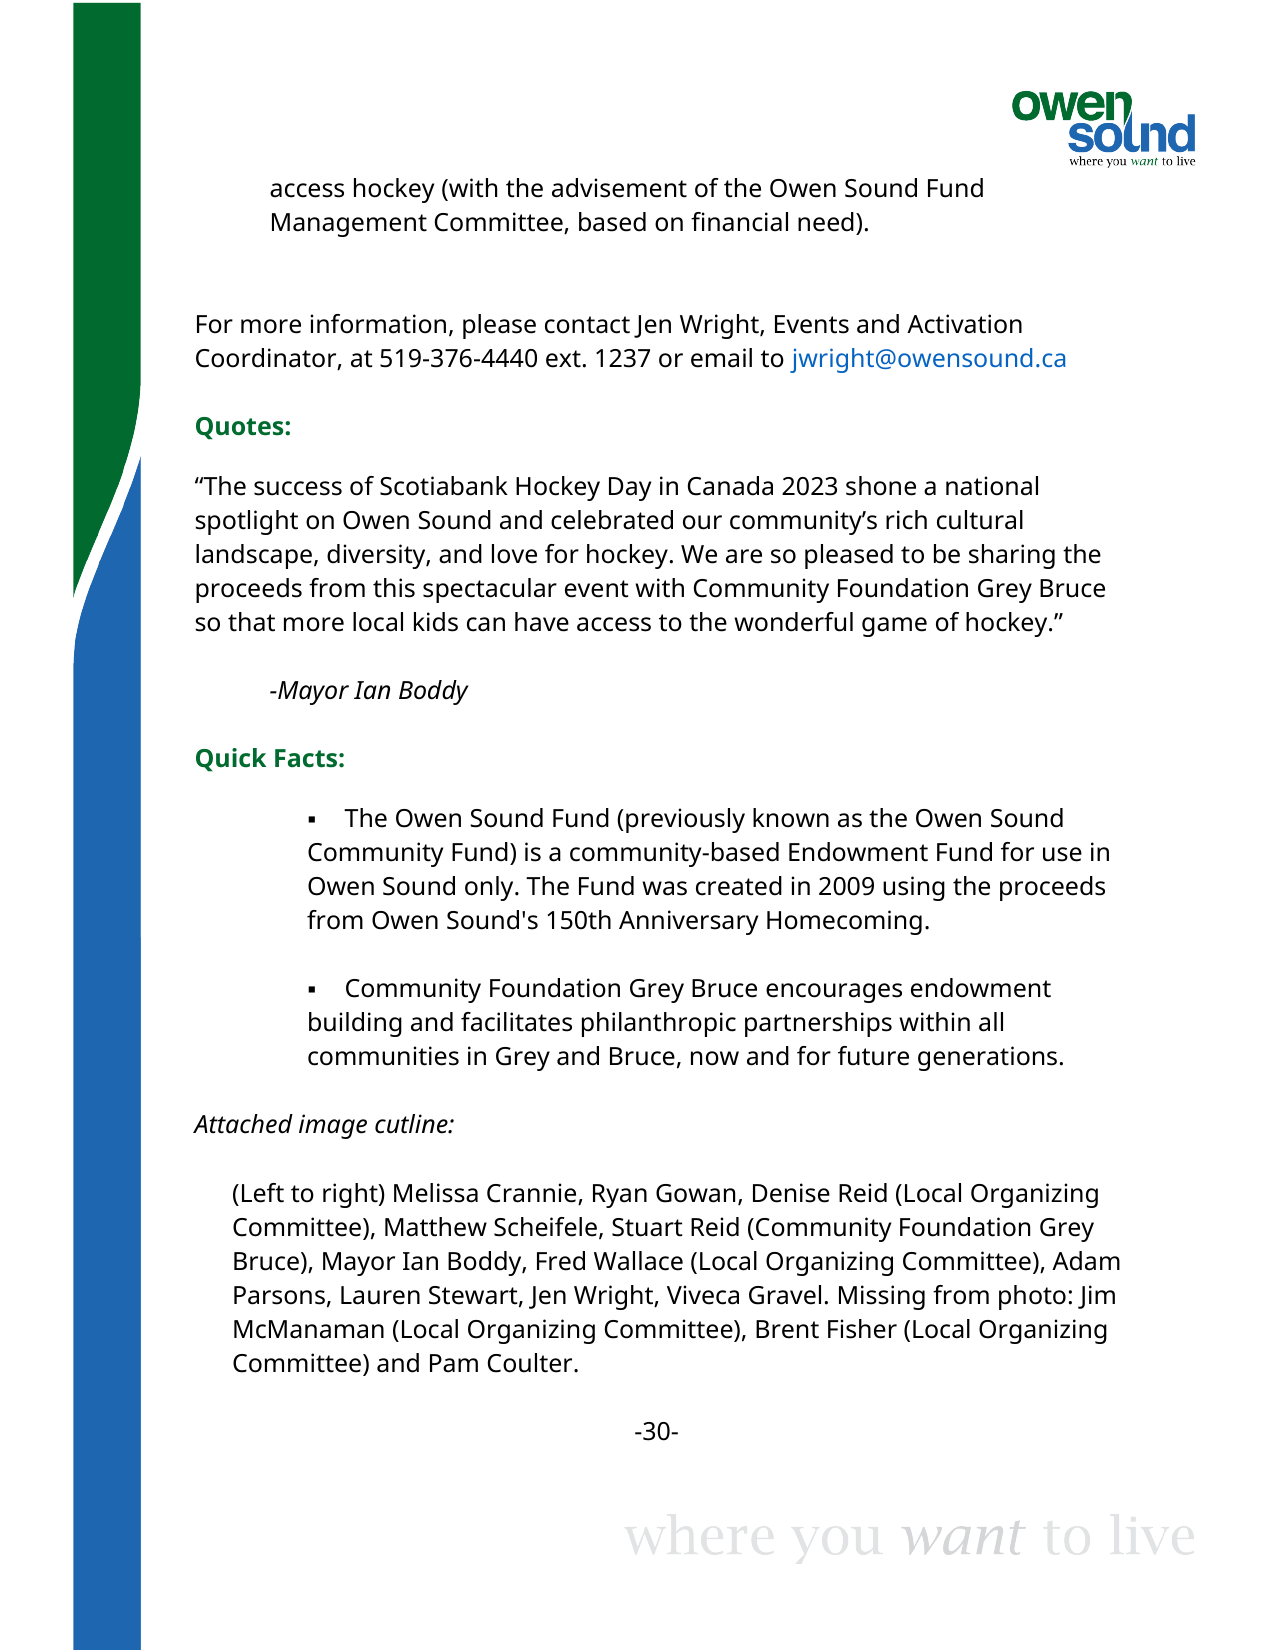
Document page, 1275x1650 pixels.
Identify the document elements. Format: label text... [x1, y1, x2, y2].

text Attached image cutline: [194, 1107, 1125, 1141]
list The Owen Sound Fund (previously known as the Owen Sound Community Fund) is a community-based Endowment Fund for use in Owen Sound only. The Fund was created in 2009 using the proceeds from Owen Sound's 150th Anniversary Homecoming. [307, 801, 1125, 937]
text -Mayor Ian Boddy [194, 673, 1125, 707]
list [232, 170, 1125, 238]
text Quotes: [194, 409, 1125, 443]
text “The success of Scotiabank Hockey Day in Canada 2023 shone a national spotlight on Owen Sound and celebrated our community’s rich cultural landscape, diversity, and love for hockey. We are so pleased to be sharing the proceeds from this spectacular event with Community Foundation Grey Bruce so that more local kids can have access to the wonderful game of hockey.” [194, 468, 1125, 639]
list Community Foundation Grey Bruce encourages endowment building and facilitates philanthropic partnerships within all communities in Grey and Bruce, now and for future generations. [307, 971, 1125, 1073]
text Quick Facts: [194, 741, 1125, 775]
text -30- [194, 1414, 1125, 1448]
picture [0, 1, 1275, 1650]
text For more information, please contact Jen Wright, Events and Activation Coordinator, at 519-376-4440 ext. 1237 or email to jwright@owensound.ca [194, 307, 1125, 375]
text (Left to right) Melissa Crannie, Ryan Gowan, Denise Reid (Local Organizing Committee), Matthew Scheifele, Stuart Reid (Community Foundation Grey Bruce), Mayor Ian Boddy, Fred Wallace (Local Organizing Committee), Adam Parsons, Lauren Stewart, Jen Wright, Viveca Gravel. Missing from photo: Jim McManaman (Local Organizing Committee), Brent Fisher (Local Organizing Committee) and Pam Coulter. [232, 1175, 1125, 1379]
